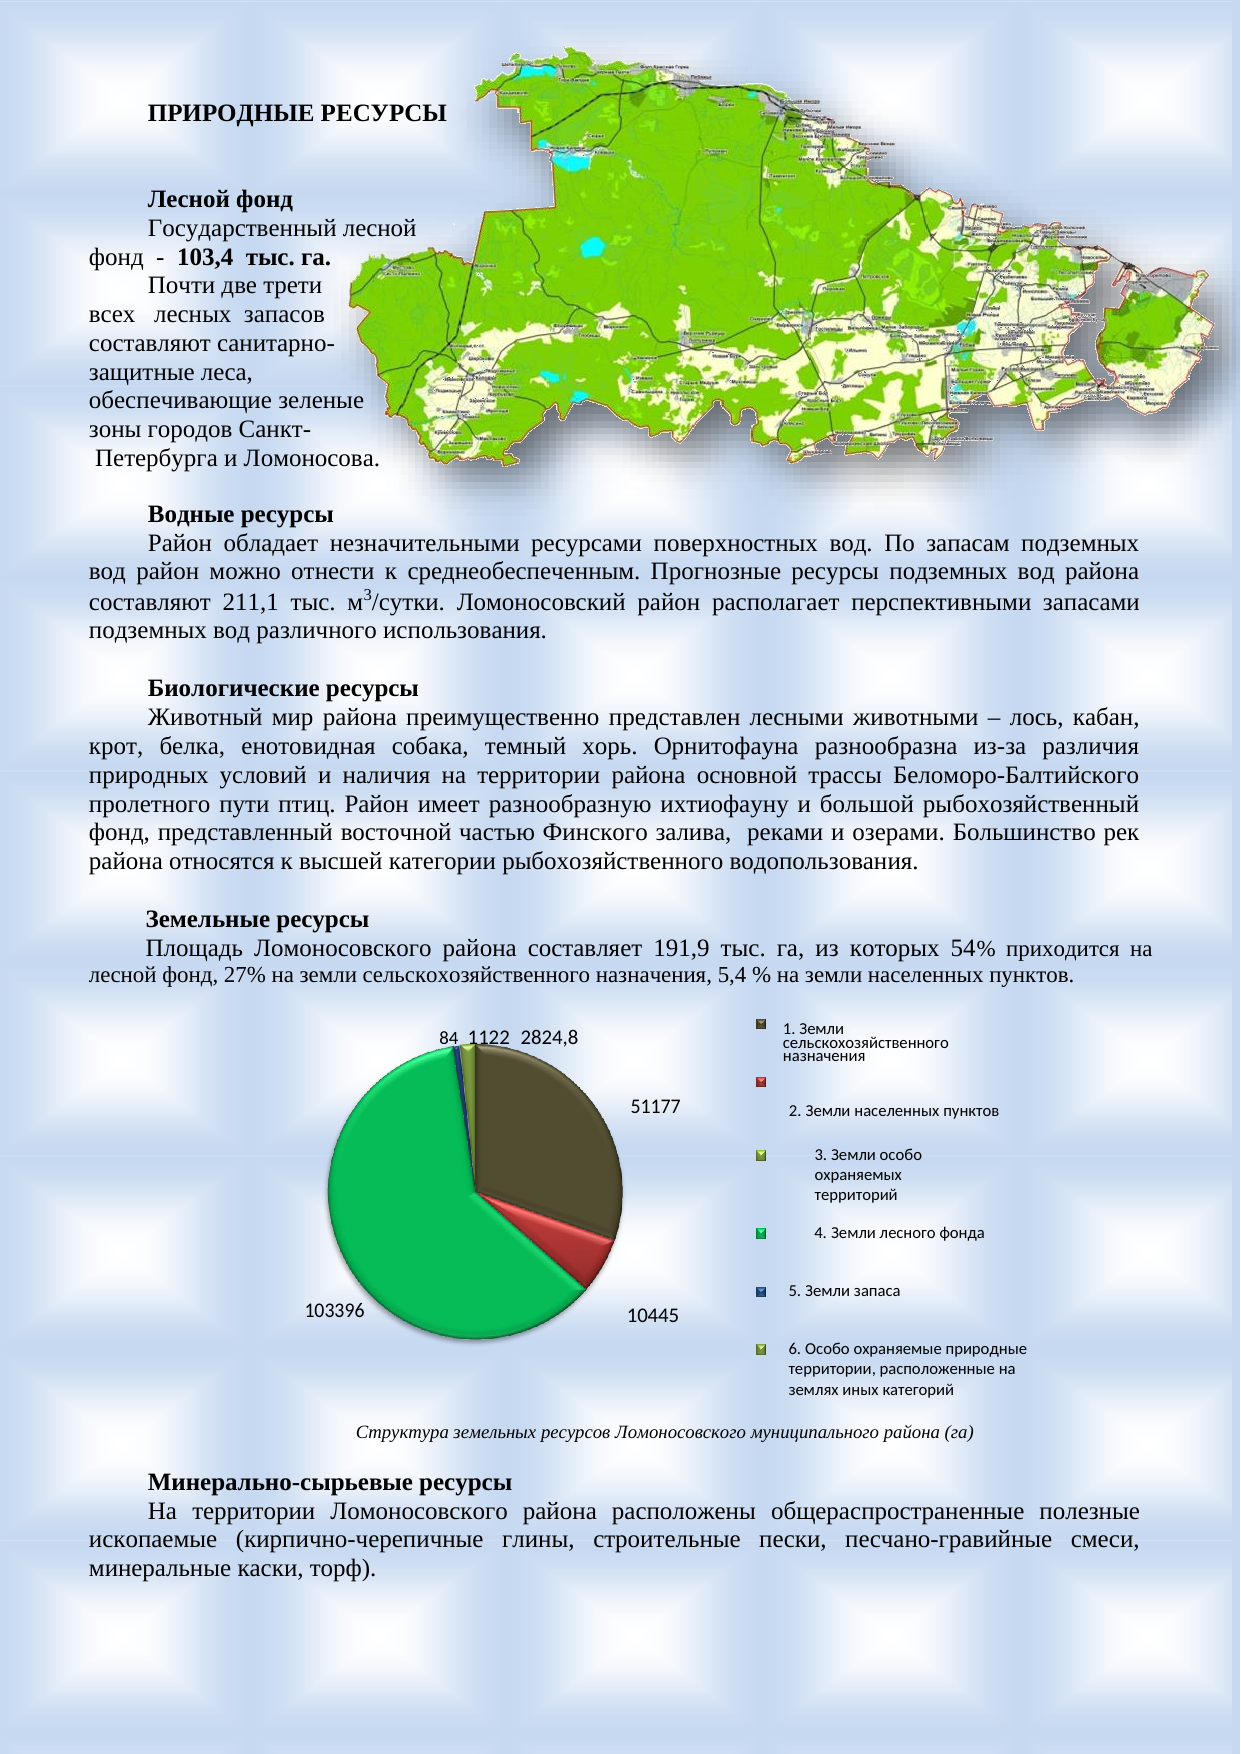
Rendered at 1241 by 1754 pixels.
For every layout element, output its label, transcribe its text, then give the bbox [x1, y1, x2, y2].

text 84 1122 2824,8 1. Земли сельскохозяйственного назначения [397, 1016, 1004, 1066]
text На территории Ломоносовского района расположены общераспространенные полезные ископаемые (кирпично-черепичные глины, строительные пески, песчано-гравийные смеси, минеральные каски, торф). [89, 1496, 1140, 1582]
text Лесной фонд [89, 184, 1141, 213]
text ПРИРОДНЫЕ РЕСУРСЫ [89, 98, 1153, 127]
text Государственный лесной [89, 213, 1141, 242]
text Минерально-сырьевые ресурсы [89, 1467, 1140, 1496]
picture [0, 1, 1241, 1754]
text Земельные ресурсы [89, 904, 1153, 933]
list Земли лесного фонда [814, 1222, 1153, 1242]
text Площадь Ломоносовского района составляет 191,9 тыс. га, из которых 54% приходится на лесной фонд, 27% на земли сельскохозяйственного назначения, 5,4 % на земли населенных пунктов. [89, 933, 1153, 988]
text обеспечивающие зеленые [89, 385, 1141, 414]
text зоны городов Санкт- [89, 414, 1141, 443]
text 51177 [89, 1093, 680, 1118]
text 103396 [89, 1297, 364, 1323]
text составляют санитарно- [89, 328, 1141, 357]
text Петербурга и Ломоносова. [89, 443, 1141, 472]
list Земли запаса [788, 1280, 1153, 1301]
text фонд - 103,4 тыс. га. [89, 242, 1141, 270]
text Район обладает незначительными ресурсами поверхностных вод. По запасам подземных вод район можно отнести к среднеобеспеченным. Прогнозные ресурсы подземных вод района составляют 211,1 тыс. м3/сутки. Ломоносовский район располагает перспективными запасами подземных вод различного использования. [89, 528, 1140, 644]
text всех лесных запасов [89, 299, 1141, 328]
text Биологические ресурсы [89, 673, 1140, 702]
text защитные леса, [89, 357, 1141, 385]
text Водные ресурсы [89, 500, 1140, 528]
text Структура земельных ресурсов Ломоносовского муниципального района (га) [356, 1421, 1153, 1443]
list Земли особо охраняемых территорий [814, 1144, 968, 1205]
text Животный мир района преимущественно представлен лесными животными – лось, кабан, крот, белка, енотовидная собака, темный хорь. Орнитофауна разнообразна из-за различия природных условий и наличия на территории района основной трассы Беломоро-Балтийского пролетного пути птиц. Район имеет разнообразную ихтиофауну и большой рыбохозяйственный фонд, представленный восточной частью Финского залива, реками и озерами. Большинство рек района относятся к высшей категории рыбохозяйственного водопользования. [89, 702, 1140, 875]
list Земли населенных пунктов [789, 1100, 1153, 1120]
text Почти две трети [89, 270, 1141, 299]
text 10445 [627, 1302, 688, 1328]
list Особо охраняемые природные территории, расположенные на землях иных категорий [788, 1338, 1044, 1399]
